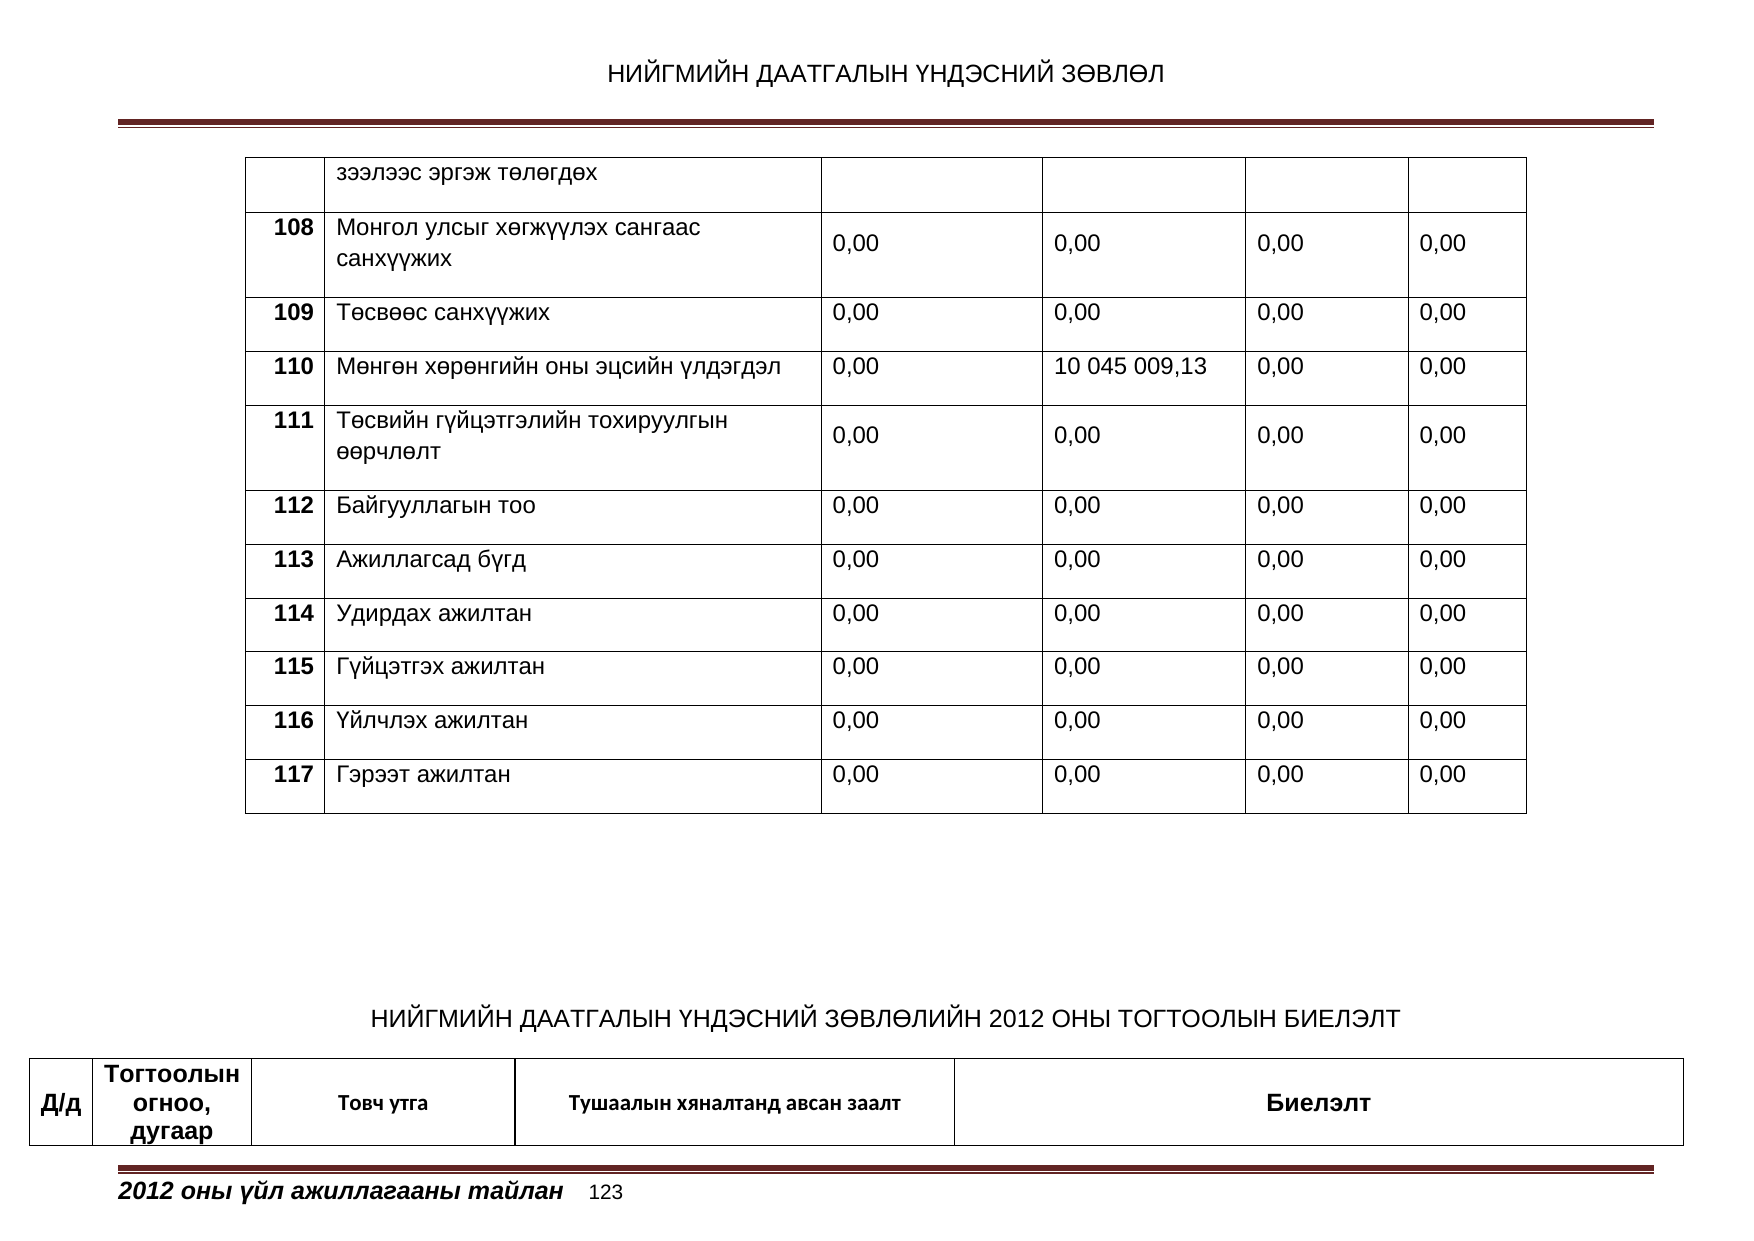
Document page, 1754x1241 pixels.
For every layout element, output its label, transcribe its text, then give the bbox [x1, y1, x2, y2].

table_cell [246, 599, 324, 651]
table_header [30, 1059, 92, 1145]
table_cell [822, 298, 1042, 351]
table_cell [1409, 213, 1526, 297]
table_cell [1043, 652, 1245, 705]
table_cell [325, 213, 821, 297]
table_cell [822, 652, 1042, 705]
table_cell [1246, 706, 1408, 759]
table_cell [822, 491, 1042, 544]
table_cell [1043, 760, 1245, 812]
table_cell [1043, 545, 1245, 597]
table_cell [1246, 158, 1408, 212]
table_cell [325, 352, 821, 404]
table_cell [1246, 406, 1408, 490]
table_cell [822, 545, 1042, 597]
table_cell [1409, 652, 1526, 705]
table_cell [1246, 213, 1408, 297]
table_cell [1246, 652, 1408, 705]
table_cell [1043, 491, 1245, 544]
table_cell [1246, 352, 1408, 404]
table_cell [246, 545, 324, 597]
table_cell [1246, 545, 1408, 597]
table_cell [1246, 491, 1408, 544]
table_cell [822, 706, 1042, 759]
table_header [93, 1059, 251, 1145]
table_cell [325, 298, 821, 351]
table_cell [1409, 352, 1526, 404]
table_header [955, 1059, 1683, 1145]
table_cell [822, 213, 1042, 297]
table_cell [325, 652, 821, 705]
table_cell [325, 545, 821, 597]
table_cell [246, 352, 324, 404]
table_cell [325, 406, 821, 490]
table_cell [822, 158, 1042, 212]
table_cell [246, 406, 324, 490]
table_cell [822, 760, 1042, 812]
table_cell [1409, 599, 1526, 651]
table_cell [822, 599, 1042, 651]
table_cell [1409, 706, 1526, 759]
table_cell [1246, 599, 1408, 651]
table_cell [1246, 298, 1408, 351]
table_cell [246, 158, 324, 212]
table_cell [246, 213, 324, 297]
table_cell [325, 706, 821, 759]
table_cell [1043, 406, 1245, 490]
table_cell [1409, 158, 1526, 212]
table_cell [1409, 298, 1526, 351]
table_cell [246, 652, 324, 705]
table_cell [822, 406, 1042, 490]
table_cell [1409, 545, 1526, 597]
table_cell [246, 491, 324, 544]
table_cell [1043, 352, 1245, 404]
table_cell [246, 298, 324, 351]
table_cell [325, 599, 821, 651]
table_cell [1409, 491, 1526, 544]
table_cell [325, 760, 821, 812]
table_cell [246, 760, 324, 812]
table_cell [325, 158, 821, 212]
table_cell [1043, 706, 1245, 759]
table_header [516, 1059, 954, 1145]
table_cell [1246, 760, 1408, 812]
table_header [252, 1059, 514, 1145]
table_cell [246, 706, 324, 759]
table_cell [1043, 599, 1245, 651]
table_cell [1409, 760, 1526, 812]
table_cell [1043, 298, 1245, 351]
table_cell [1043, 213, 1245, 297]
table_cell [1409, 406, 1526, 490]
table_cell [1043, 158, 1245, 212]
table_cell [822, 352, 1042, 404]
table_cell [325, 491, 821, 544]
text НИЙГМИЙН ДААТГАЛЫН ҮНДЭСНИЙ ЗӨВЛӨЛИЙН 2012 ОНЫ ТОГТООЛЫН БИЕЛЭЛТ [118, 1004, 1654, 1033]
